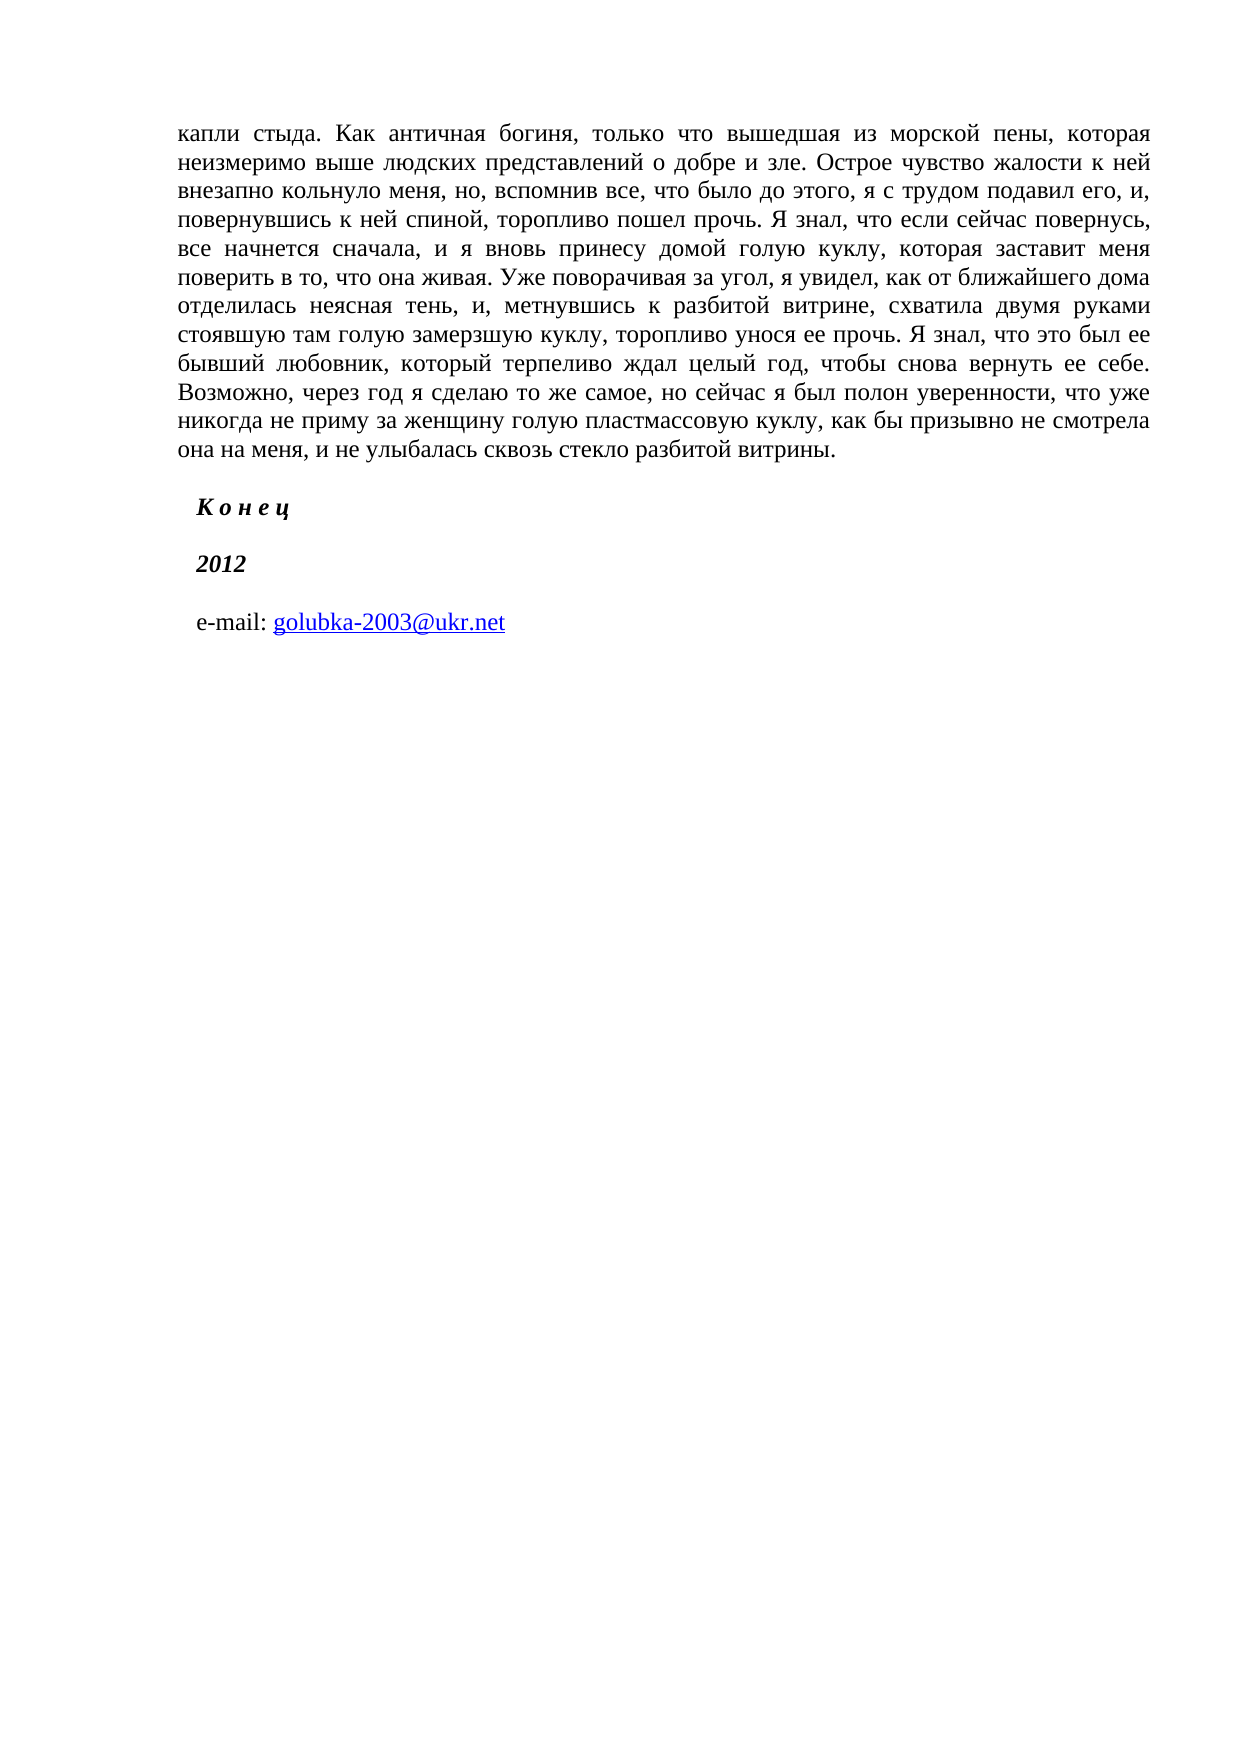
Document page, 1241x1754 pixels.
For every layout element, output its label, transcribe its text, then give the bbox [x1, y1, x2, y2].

text e-mail: golubka-2003@ukr.net [177, 607, 1152, 636]
text 2012 [177, 549, 1152, 578]
text К о н е ц [177, 492, 1152, 521]
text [177, 118, 1152, 463]
